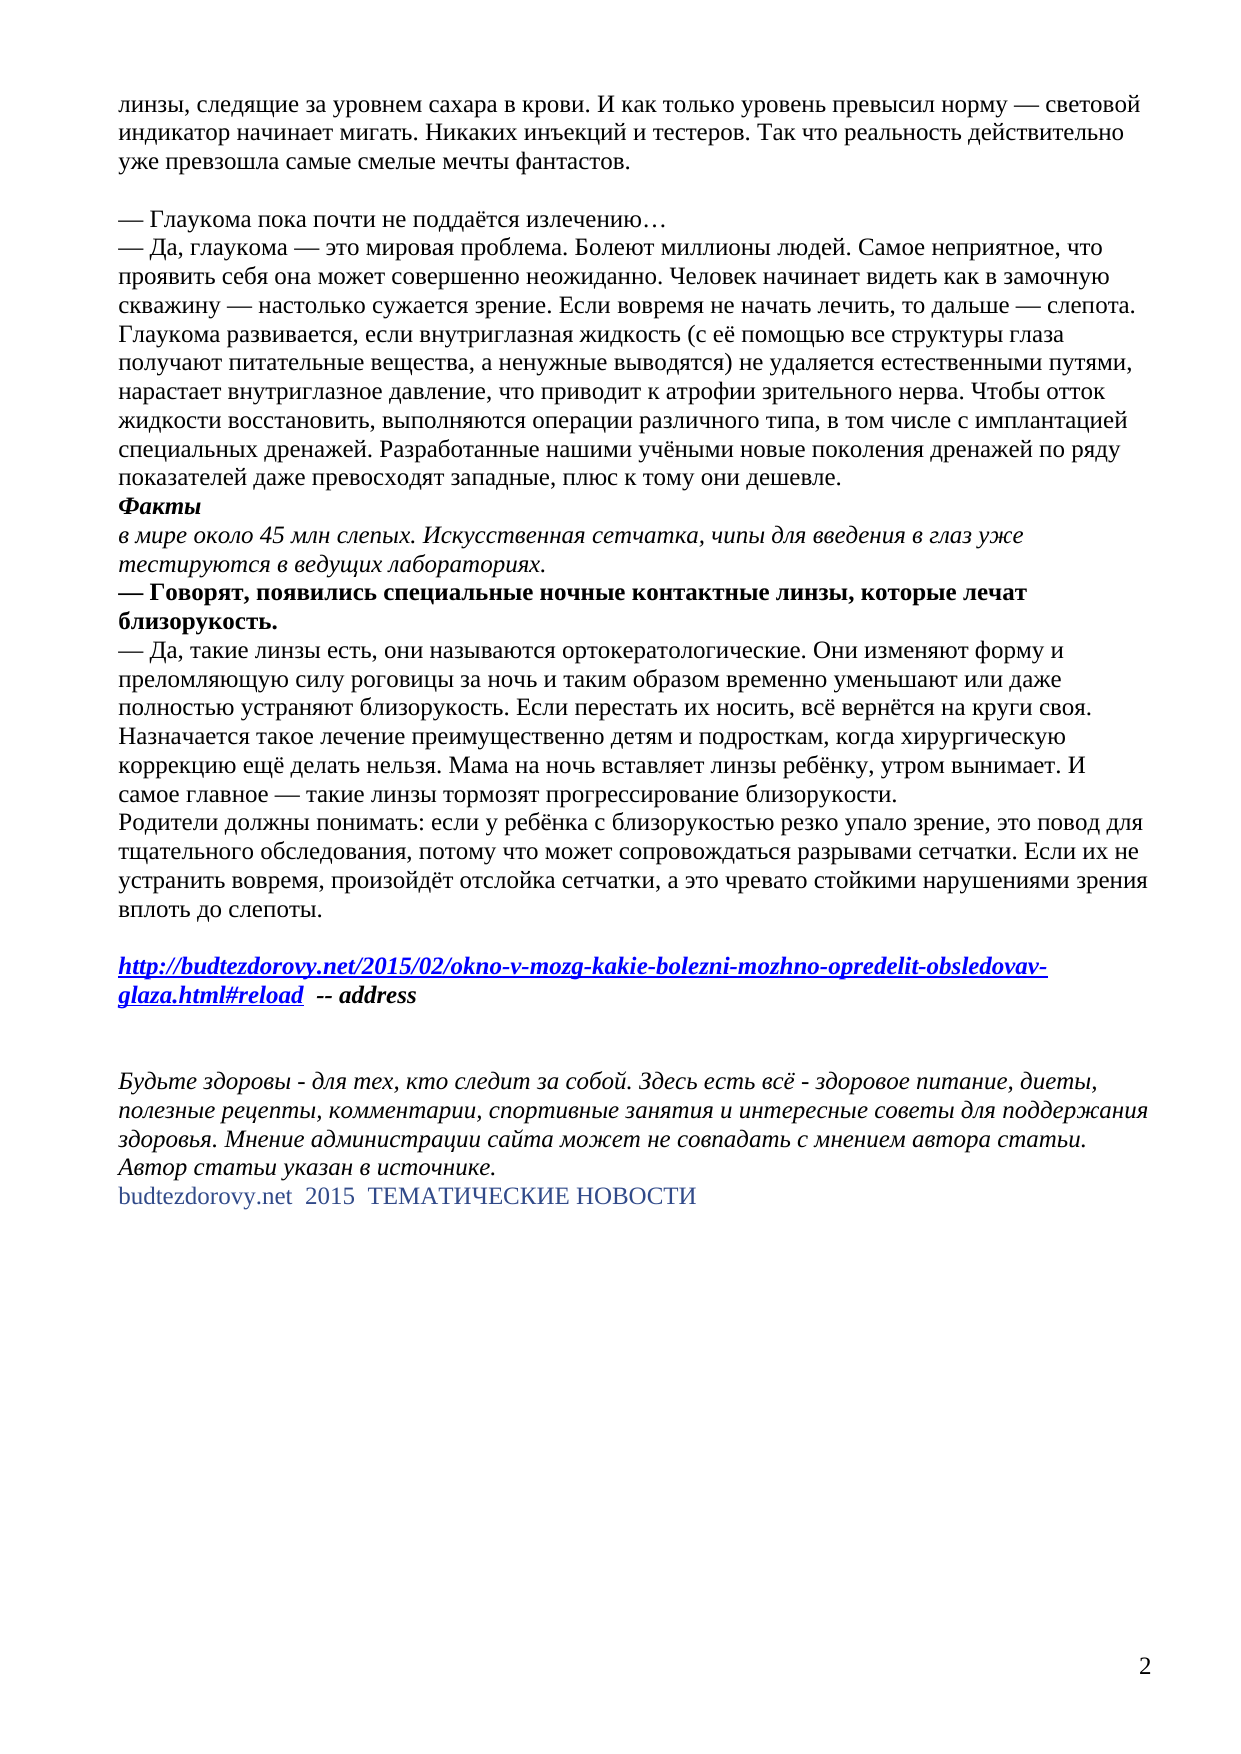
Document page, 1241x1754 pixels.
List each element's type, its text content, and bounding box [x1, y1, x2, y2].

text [118, 89, 1152, 922]
text budtezdorovy.net 2015 ТЕМАТИЧЕСКИЕ НОВОСТИ [118, 1181, 1152, 1210]
text Будьте здоровы - для тех, кто следит за собой. Здесь есть всё - здоровое питание, диеты, полезные рецепты, комментарии, спортивные занятия и интересные советы для поддержания здоровья. Мнение администрации сайта может не совпадать с мнением автора статьи. Автор статьи указан в источнике. [118, 1066, 1152, 1181]
text http://budtezdorovy.net/2015/02/okno-v-mozg-kakie-bolezni-mozhno-opredelit-obsledovav-glaza.html#reload -- address [118, 951, 1152, 1009]
